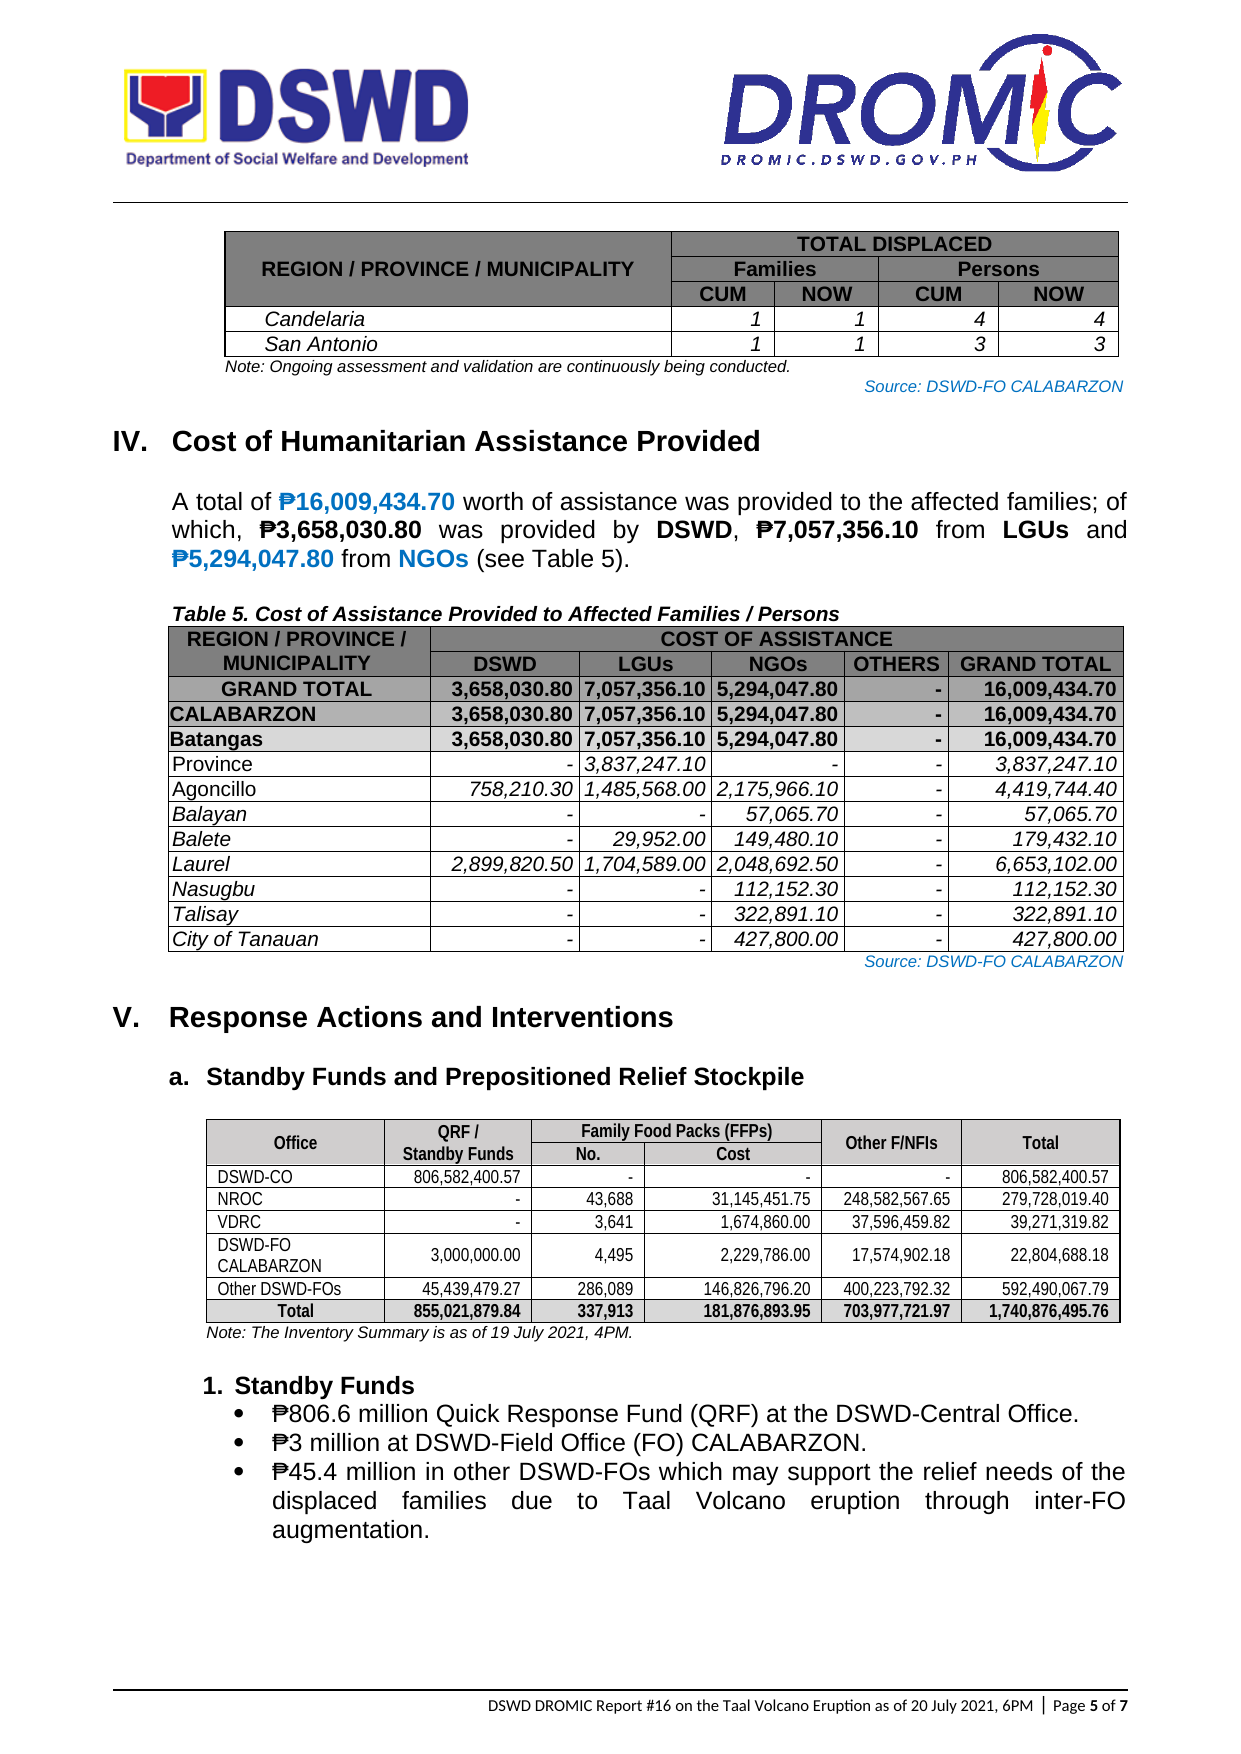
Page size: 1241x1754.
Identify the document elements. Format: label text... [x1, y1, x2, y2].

table_cell 758,210.30 [431, 777, 579, 801]
table_cell CALABARZON [169, 702, 430, 726]
table_cell Total [207, 1300, 384, 1322]
table_cell 1 [672, 332, 774, 356]
table_cell 592,490,067.79 [962, 1278, 1119, 1299]
list Cost of Humanitarian Assistance Provided [112, 424, 1128, 458]
table_cell 4,419,744.40 [949, 777, 1123, 801]
table_cell Other DSWD-FOs [207, 1278, 384, 1299]
table_cell 57,065.70 [712, 802, 844, 826]
table_cell 337,913 [532, 1300, 644, 1322]
table_cell 703,977,721.97 [822, 1300, 961, 1322]
table_header Other F/NFIs [822, 1120, 961, 1164]
table_cell - [845, 902, 948, 926]
table_cell 5,294,047.80 [712, 702, 844, 726]
table_cell - [845, 727, 948, 751]
text Source: DSWD-FO CALABARZON [142, 952, 1125, 971]
table_cell - [431, 877, 579, 901]
table_cell 4,495 [532, 1234, 644, 1277]
table_cell 146,826,796.20 [645, 1278, 821, 1299]
text Table 5. Cost of Assistance Provided to Affected Families / Persons [172, 602, 1128, 626]
table_cell DSWD [431, 652, 579, 676]
table_cell 1,704,589.00 [580, 852, 711, 876]
list ₱3 million at DSWD-Field Office (FO) CALABARZON. [234, 1428, 1128, 1457]
table_cell 322,891.10 [949, 902, 1123, 926]
table_cell 179,432.10 [949, 827, 1123, 851]
table_cell [226, 332, 253, 356]
table_cell Province [171, 752, 430, 776]
list Standby Funds and Prepositioned Relief Stockpile [169, 1062, 1128, 1091]
table_cell - [845, 927, 948, 951]
table_cell - [580, 877, 711, 901]
table_cell - [845, 677, 948, 701]
table_cell 4 [879, 307, 998, 331]
table_cell 7,057,356.10 [580, 702, 711, 726]
table_cell 1 [672, 307, 774, 331]
table_cell - [845, 827, 948, 851]
picture [713, 33, 1127, 171]
table_cell 1 [775, 332, 878, 356]
table_header REGION / PROVINCE / MUNICIPALITY [169, 627, 430, 676]
table_cell - [645, 1166, 821, 1187]
table_cell NROC [207, 1188, 384, 1210]
table_cell 427,800.00 [712, 927, 844, 951]
table_cell 248,582,567.65 [822, 1188, 961, 1210]
table_cell LGUs [580, 652, 711, 676]
table_cell 17,574,902.18 [822, 1234, 961, 1277]
table_cell 6,653,102.00 [949, 852, 1123, 876]
table_cell - [845, 852, 948, 876]
table_cell DSWD-CO [207, 1166, 384, 1187]
table_cell 149,480.10 [712, 827, 844, 851]
table_cell - [580, 802, 711, 826]
table_cell Agoncillo [171, 777, 430, 801]
table_cell 5,294,047.80 [712, 727, 844, 751]
table_cell Balayan [171, 802, 430, 826]
table_cell - [431, 752, 579, 776]
table_cell 322,891.10 [712, 902, 844, 926]
table_cell Laurel [171, 852, 430, 876]
table_cell - [431, 827, 579, 851]
table_cell CUM [879, 282, 998, 306]
table_cell 16,009,434.70 [949, 702, 1123, 726]
list ₱806.6 million Quick Response Fund (QRF) at the DSWD-Central Office. [234, 1399, 1128, 1428]
table_cell 3,658,030.80 [431, 677, 579, 701]
text A total of ₱16,009,434.70 worth of assistance was provided to the affected families; of which, ₱3,658,030.80 was provided by DSWD, ₱7,057,356.10 from LGUs and ₱5,294,047.80 from NGOs (see Table 5). [172, 487, 1128, 573]
table_cell 3,658,030.80 [431, 702, 579, 726]
table_cell 286,089 [532, 1278, 644, 1299]
table_cell 112,152.30 [949, 877, 1123, 901]
table_header QRF / Standby Funds [385, 1120, 531, 1164]
table_cell Nasugbu [171, 877, 430, 901]
table_header Family Food Packs (FFPs) [532, 1120, 821, 1142]
table_cell NGOs [712, 652, 844, 676]
table_cell 400,223,792.32 [822, 1278, 961, 1299]
table_cell - [431, 902, 579, 926]
table_cell 112,152.30 [712, 877, 844, 901]
text Note: The Inventory Summary is as of 19 July 2021, 4PM. [206, 1323, 1128, 1342]
table_cell 22,804,688.18 [962, 1234, 1119, 1277]
picture [112, 65, 482, 172]
table_cell Candelaria [253, 307, 671, 331]
table_cell - [431, 802, 579, 826]
table_cell - [532, 1166, 644, 1187]
table_cell 806,582,400.57 [962, 1166, 1119, 1187]
table_header Total [962, 1120, 1119, 1164]
table_cell Talisay [171, 902, 430, 926]
table_cell Persons [879, 257, 1118, 281]
table_cell - [845, 777, 948, 801]
table_cell No. [532, 1143, 644, 1164]
table_cell Batangas [169, 727, 430, 751]
table_header COST OF ASSISTANCE [431, 627, 1123, 651]
table_cell 39,271,319.82 [962, 1211, 1119, 1232]
table_cell - [580, 902, 711, 926]
table_cell - [431, 927, 579, 951]
table_header TOTAL DISPLACED [672, 232, 1118, 256]
table_cell OTHERS [845, 652, 948, 676]
text Source: DSWD-FO CALABARZON [142, 376, 1125, 396]
table_cell 31,145,451.75 [645, 1188, 821, 1210]
table_cell 3 [999, 332, 1118, 356]
table_cell 806,582,400.57 [385, 1166, 531, 1187]
table_cell 279,728,019.40 [962, 1188, 1119, 1210]
table_cell San Antonio [253, 332, 671, 356]
table_cell 181,876,893.95 [645, 1300, 821, 1322]
list Standby Funds [202, 1371, 1128, 1399]
table_cell GRAND TOTAL [949, 652, 1123, 676]
table_cell - [845, 752, 948, 776]
table_cell 16,009,434.70 [949, 727, 1123, 751]
table_cell 1,740,876,495.76 [962, 1300, 1119, 1322]
table_cell 45,439,479.27 [385, 1278, 531, 1299]
table_cell 2,899,820.50 [431, 852, 579, 876]
table_cell 2,175,966.10 [712, 777, 844, 801]
table_cell 1 [775, 307, 878, 331]
table_cell 7,057,356.10 [580, 727, 711, 751]
table_cell - [845, 802, 948, 826]
table_cell 43,688 [532, 1188, 644, 1210]
table_cell NOW [775, 282, 878, 306]
table_cell Balete [171, 827, 430, 851]
table_cell 2,229,786.00 [645, 1234, 821, 1277]
table_cell - [385, 1188, 531, 1210]
table_cell 29,952.00 [580, 827, 711, 851]
table_cell [226, 307, 253, 331]
table_cell DSWD-FO CALABARZON [207, 1234, 384, 1277]
table_header REGION / PROVINCE / MUNICIPALITY [226, 232, 671, 306]
list Response Actions and Interventions [112, 999, 1128, 1033]
table_cell 4 [999, 307, 1118, 331]
table_cell 16,009,434.70 [949, 677, 1123, 701]
table_cell - [822, 1166, 961, 1187]
table_cell 37,596,459.82 [822, 1211, 961, 1232]
table_cell 3,837,247.10 [580, 752, 711, 776]
table_cell 3,000,000.00 [385, 1234, 531, 1277]
table_cell NOW [999, 282, 1118, 306]
table_header Office [207, 1120, 384, 1164]
table_cell CUM [672, 282, 774, 306]
table_cell Families [672, 257, 878, 281]
table_cell 3,658,030.80 [431, 727, 579, 751]
table_cell - [712, 752, 844, 776]
table_cell GRAND TOTAL [169, 677, 430, 701]
table_cell 1,674,860.00 [645, 1211, 821, 1232]
table_cell 3,641 [532, 1211, 644, 1232]
table_cell - [580, 927, 711, 951]
table_cell VDRC [207, 1211, 384, 1232]
table_cell - [385, 1211, 531, 1232]
table_cell - [845, 877, 948, 901]
text Note: Ongoing assessment and validation are continuously being conducted. [225, 357, 1125, 376]
table_cell 57,065.70 [949, 802, 1123, 826]
table_cell 1,485,568.00 [580, 777, 711, 801]
table_cell 5,294,047.80 [712, 677, 844, 701]
table_cell 7,057,356.10 [580, 677, 711, 701]
table_cell 2,048,692.50 [712, 852, 844, 876]
table_cell 3 [879, 332, 998, 356]
table_cell - [845, 702, 948, 726]
table_cell 427,800.00 [949, 927, 1123, 951]
table_cell Cost [645, 1143, 821, 1164]
list ₱45.4 million in other DSWD-FOs which may support the relief needs of the displaced families due to Taal Volcano eruption through inter-FO augmentation. [234, 1457, 1128, 1543]
table_cell 3,837,247.10 [949, 752, 1123, 776]
table_cell 855,021,879.84 [385, 1300, 531, 1322]
table_cell City of Tanauan [171, 927, 430, 951]
